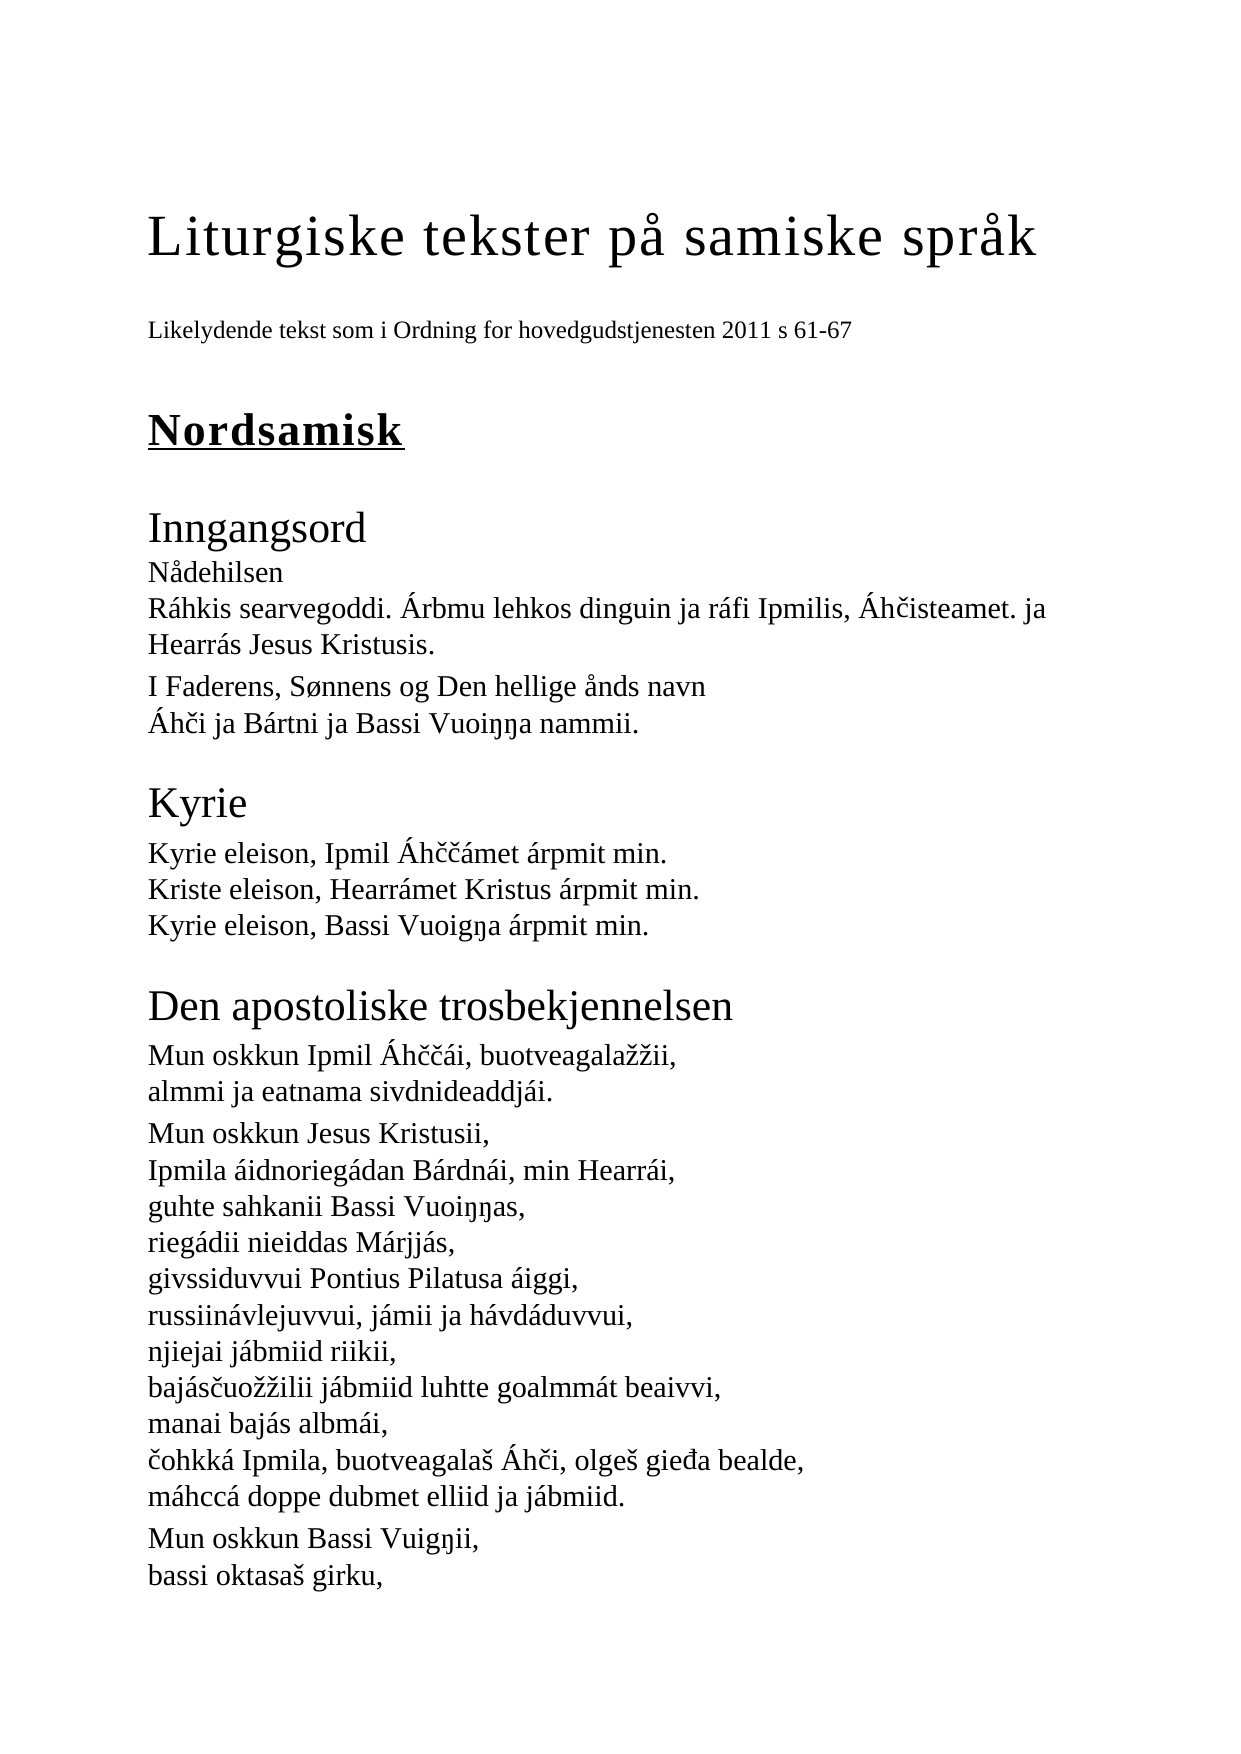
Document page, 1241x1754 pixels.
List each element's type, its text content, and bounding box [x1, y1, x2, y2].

text bassi oktasaš girku, [148, 1555, 1093, 1591]
text Kyrie eleison, Bassi Vuoigŋa árpmit min. [148, 906, 1093, 942]
text Kyrie [148, 777, 1093, 827]
text russiinávlejuvvui, jámii ja hávdáduvvui, [148, 1295, 1093, 1332]
text Áhči ja Bártni ja Bassi Vuoiŋŋa nammii. [148, 703, 1093, 739]
text I Faderens, Sønnens og Den hellige ånds navn [148, 667, 1093, 703]
text manai bajás albmái, [148, 1404, 1093, 1440]
text Mun oskkun Jesus Kristusii, [148, 1114, 1093, 1150]
text čohkká Ipmila, buotveagalaš Áhči, olgeš gieđa bealde, [148, 1440, 1093, 1477]
text Den apostoliske trosbekjennelsen [148, 979, 1093, 1030]
text Inngangsord [148, 502, 1093, 552]
text máhccá doppe dubmet elliid ja jábmiid. [148, 1477, 1093, 1513]
text Liturgiske tekster på samiske språk [148, 201, 1093, 268]
text Kyrie eleison, Ipmil Áhččámet árpmit min. [148, 833, 1093, 869]
text Mun oskkun Ipmil Áhččái, buotveagalažžii, [148, 1036, 1093, 1072]
text almmi ja eatnama sivdnideaddjái. [148, 1072, 1093, 1108]
text njiejai jábmiid riikii, [148, 1332, 1093, 1368]
text Nådehilsen [148, 552, 1093, 588]
text bajásčuožžilii jábmiid luhtte goalmmát beaivvi, [148, 1368, 1093, 1404]
text Mun oskkun Bassi Vuigŋii, [148, 1519, 1093, 1555]
text Kriste eleison, Hearrámet Kristus árpmit min. [148, 869, 1093, 906]
text guhte sahkanii Bassi Vuoiŋŋas, [148, 1187, 1093, 1223]
text Ipmila áidnoriegádan Bárdnái, min Hearrái, [148, 1150, 1093, 1187]
text Ráhkis searvegoddi. Árbmu lehkos dinguin ja ráfi Ipmilis, Áhčisteamet. ja Hearrás Jesus Kristusis. [148, 588, 1093, 661]
text givssiduvvui Pontius Pilatusa áiggi, [148, 1259, 1093, 1295]
text Likelydende tekst som i Ordning for hovedgudstjenesten 2011 s 61-67 [148, 315, 1093, 343]
text riegádii nieiddas Márjjás, [148, 1223, 1093, 1259]
text Nordsamisk [148, 399, 1093, 455]
